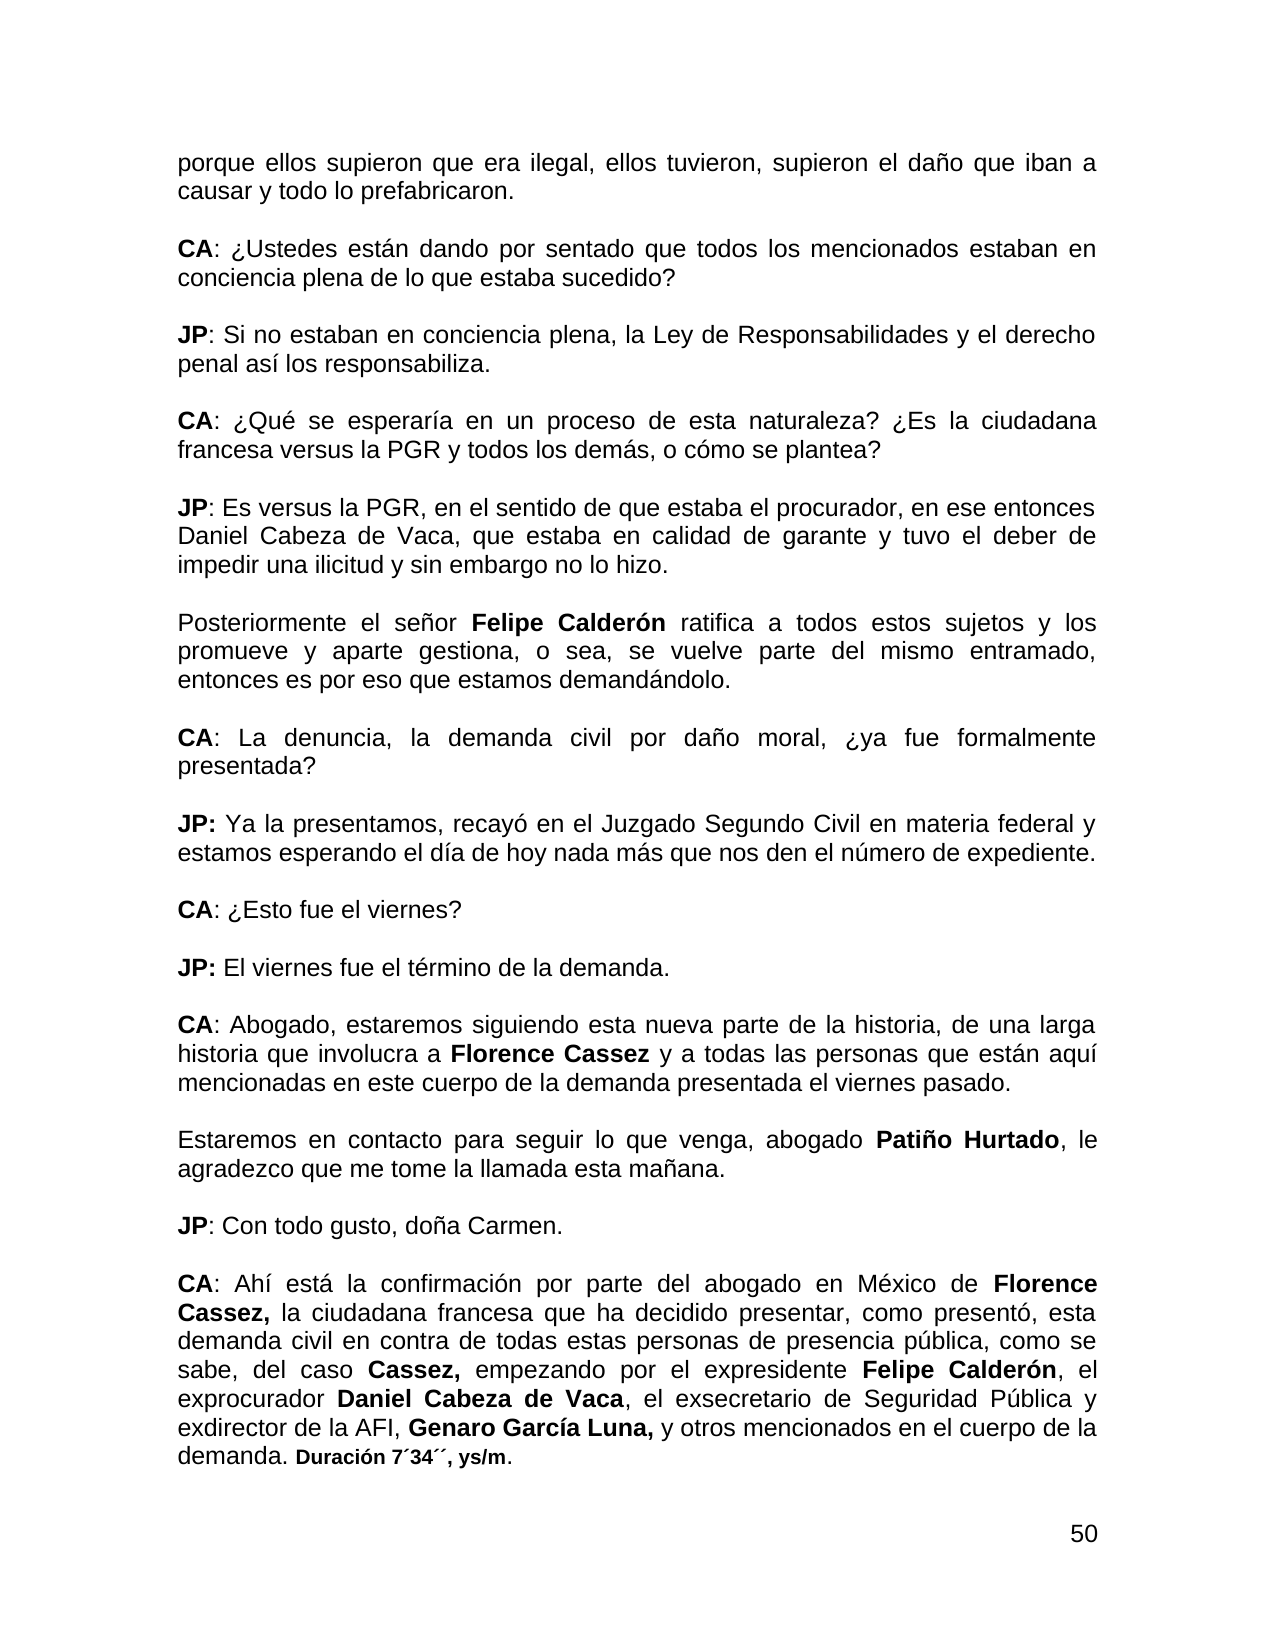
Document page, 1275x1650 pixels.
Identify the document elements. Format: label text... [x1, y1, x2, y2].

text JP: El viernes fue el término de la demanda. [177, 953, 1098, 981]
text CA: Abogado, estaremos siguiendo esta nueva parte de la historia, de una larga historia que involucra a Florence Cassez y a todas las personas que están aquí mencionadas en este cuerpo de la demanda presentada el viernes pasado. [177, 1010, 1098, 1096]
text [177, 148, 1098, 205]
text Estaremos en contacto para seguir lo que venga, abogado Patiño Hurtado, le agradezco que me tome la llamada esta mañana. [177, 1125, 1098, 1183]
text JP: Es versus la PGR, en el sentido de que estaba el procurador, en ese entonces Daniel Cabeza de Vaca, que estaba en calidad de garante y tuvo el deber de impedir una ilicitud y sin embargo no lo hizo. [177, 493, 1098, 579]
text CA: ¿Ustedes están dando por sentado que todos los mencionados estaban en conciencia plena de lo que estaba sucedido? [177, 234, 1098, 291]
text JP: Con todo gusto, doña Carmen. [177, 1211, 1098, 1240]
text JP: Si no estaban en conciencia plena, la Ley de Responsabilidades y el derecho penal así los responsabiliza. [177, 320, 1098, 378]
text CA: Ahí está la confirmación por parte del abogado en México de Florence Cassez, la ciudadana francesa que ha decidido presentar, como presentó, esta demanda civil en contra de todas estas personas de presencia pública, como se sabe, del caso Cassez, empezando por el expresidente Felipe Calderón, el exprocurador Daniel Cabeza de Vaca, el exsecretario de Seguridad Pública y exdirector de la AFI, Genaro García Luna, y otros mencionados en el cuerpo de la demanda. Duración 7´34´´, ys/m. [177, 1269, 1098, 1470]
text CA: ¿Qué se esperaría en un proceso de esta naturaleza? ¿Es la ciudadana francesa versus la PGR y todos los demás, o cómo se plantea? [177, 406, 1098, 464]
text CA: La denuncia, la demanda civil por daño moral, ¿ya fue formalmente presentada? [177, 723, 1098, 780]
text CA: ¿Esto fue el viernes? [177, 895, 1098, 924]
text Posteriormente el señor Felipe Calderón ratifica a todos estos sujetos y los promueve y aparte gestiona, o sea, se vuelve parte del mismo entramado, entonces es por eso que estamos demandándolo. [177, 608, 1098, 694]
text JP: Ya la presentamos, recayó en el Juzgado Segundo Civil en materia federal y estamos esperando el día de hoy nada más que nos den el número de expediente. [177, 809, 1098, 866]
